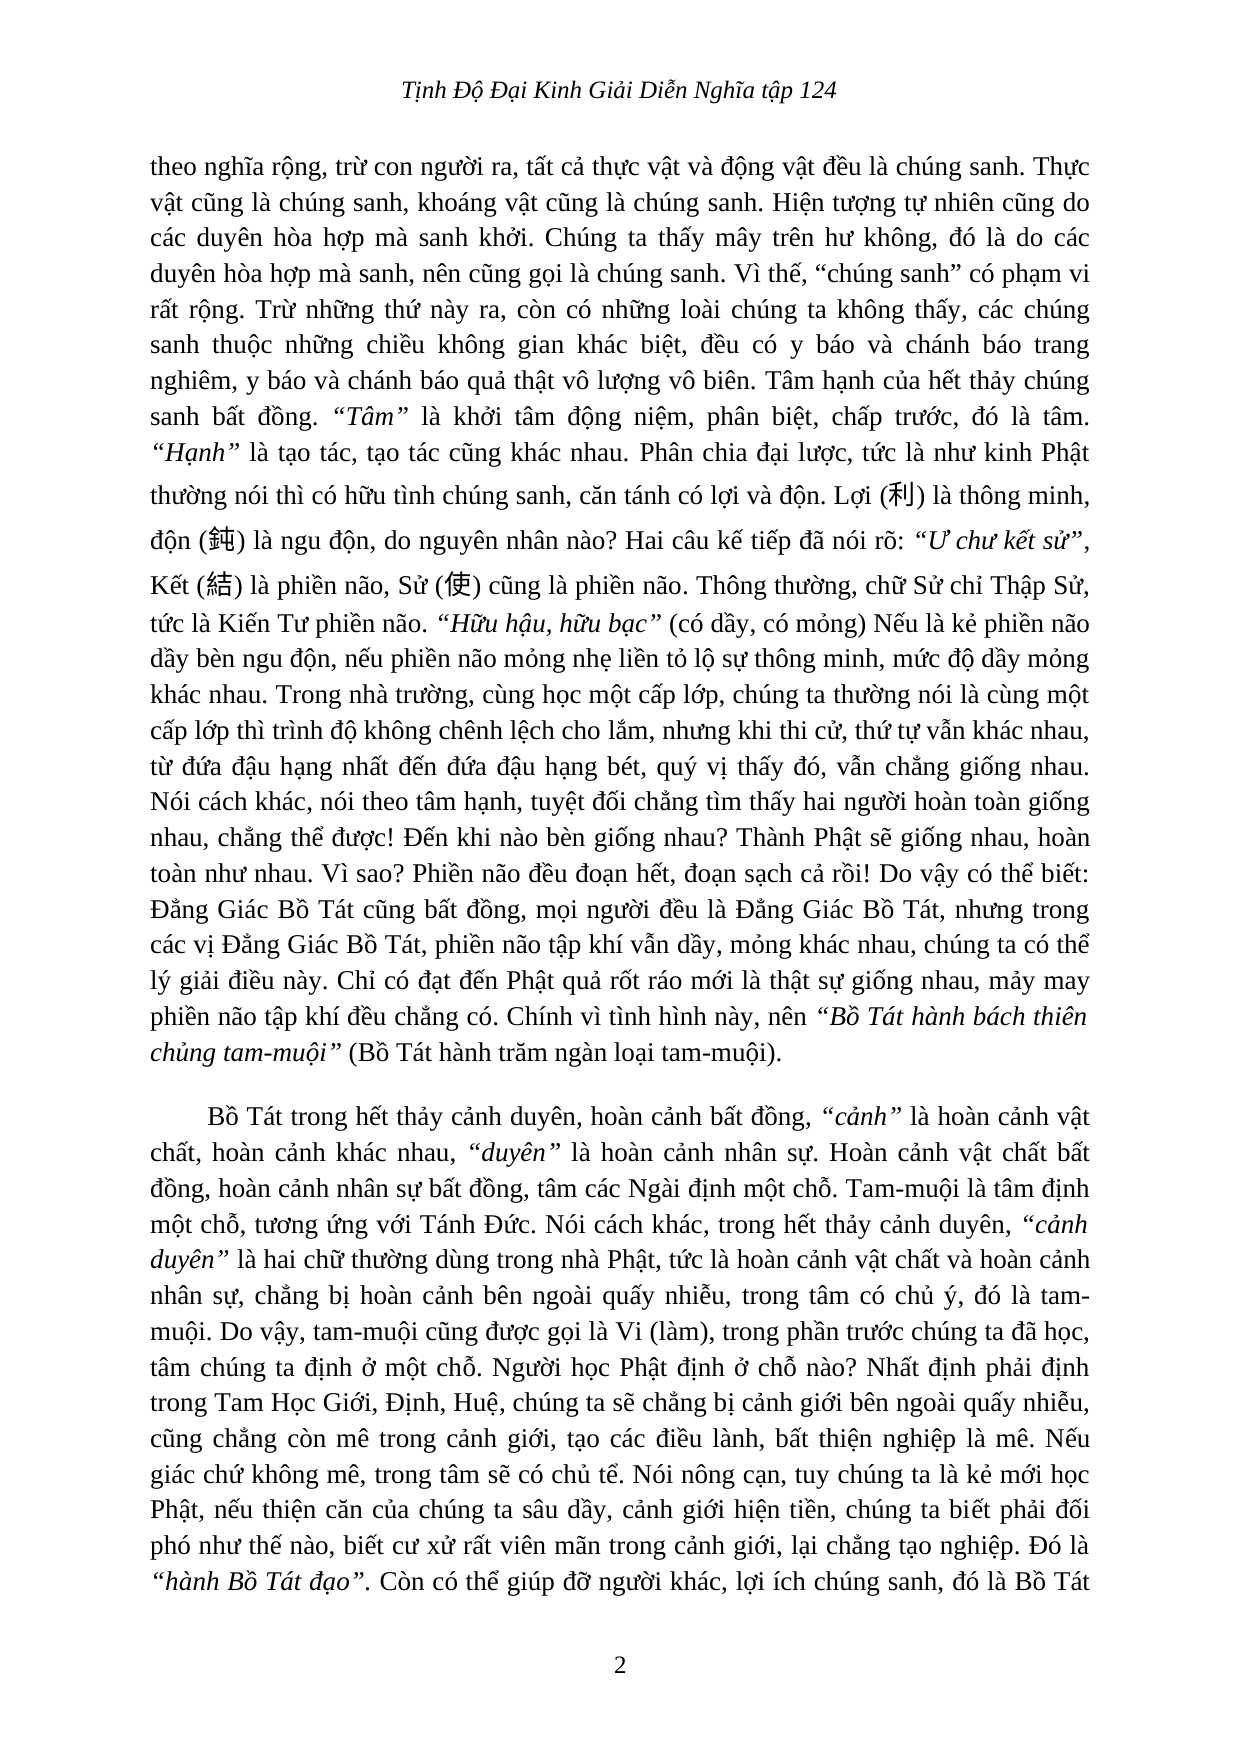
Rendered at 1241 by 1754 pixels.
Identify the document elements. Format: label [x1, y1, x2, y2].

text [150, 150, 1090, 1067]
text [150, 1101, 1090, 1596]
